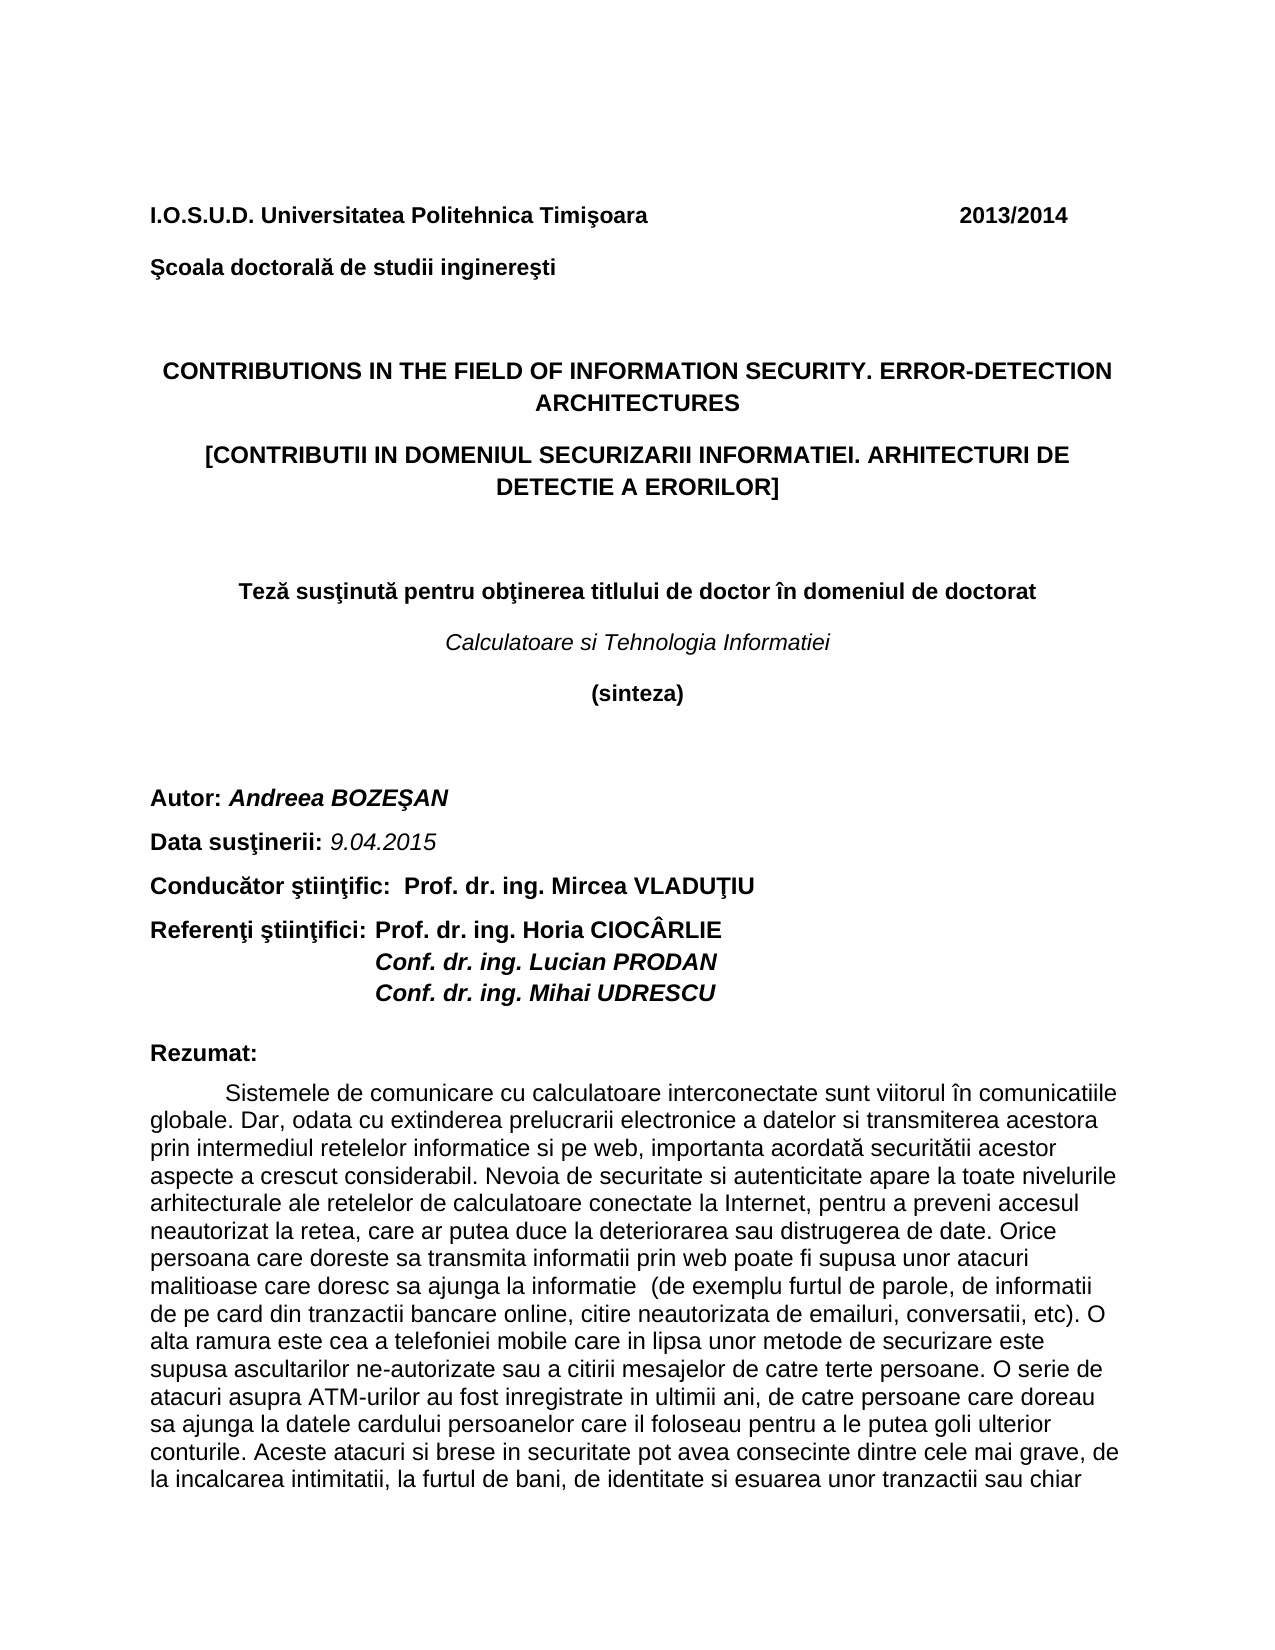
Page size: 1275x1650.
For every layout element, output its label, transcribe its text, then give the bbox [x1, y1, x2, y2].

text Data susţinerii: 9.04.2015 [150, 828, 1125, 855]
text [CONTRIBUTII IN DOMENIUL SECURIZARII INFORMATIEI. ARHITECTURI DE DETECTIE A ERORILOR] [150, 441, 1125, 501]
text Referenţi ştiinţifici: Prof. dr. ing. Horia CIOCÂRLIE [150, 916, 1125, 944]
text Şcoala doctorală de studii inginereşti [150, 253, 1125, 280]
text Autor: Andreea BOZEŞAN [150, 783, 1125, 811]
text Conf. dr. ing. Lucian PRODAN [375, 948, 1125, 975]
text (sinteza) [150, 680, 1125, 706]
text Conducător ştiinţific: Prof. dr. ing. Mircea VLADUŢIU [150, 872, 1125, 899]
text Teză susţinută pentru obţinerea titlului de doctor în domeniul de doctorat [150, 578, 1125, 604]
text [150, 1079, 1125, 1493]
text CONTRIBUTIONS IN THE FIELD OF INFORMATION SECURITY. ERROR-DETECTION ARCHITECTURES [150, 357, 1125, 416]
text I.O.S.U.D. Universitatea Politehnica Timişoara 2013/2014 [150, 202, 1125, 229]
text Calculatoare si Tehnologia Informatiei [150, 629, 1125, 655]
text Rezumat: [150, 1039, 1125, 1066]
text Conf. dr. ing. Mihai UDRESCU [375, 979, 1125, 1007]
